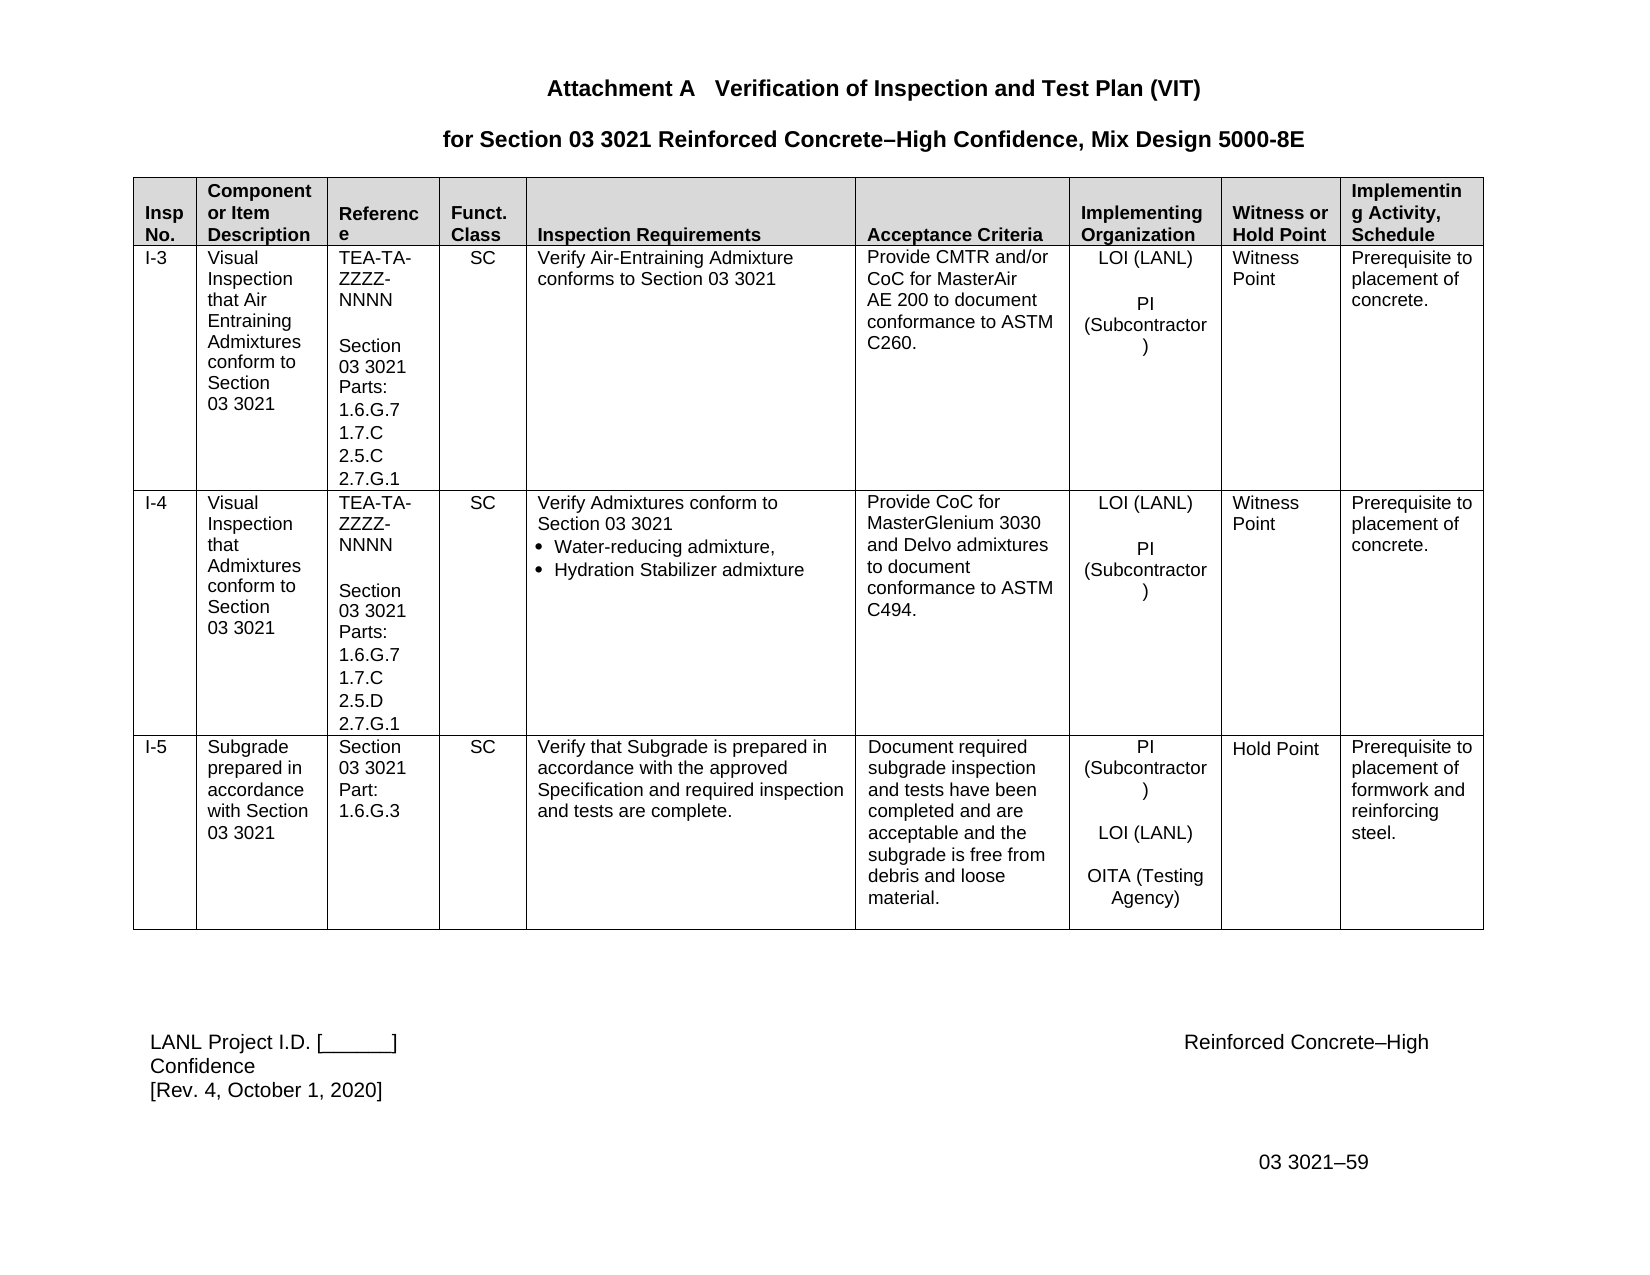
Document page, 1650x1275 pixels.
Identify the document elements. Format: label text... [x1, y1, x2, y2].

table_cell I-3 [134, 246, 196, 490]
table_cell Verify Admixtures conform to Section 03 3021 Water-reducing admixture, Hydration Stabilizer admixture [527, 491, 855, 734]
table_cell I-5 [134, 736, 196, 929]
table_cell TEA-TA-ZZZZ-NNNN Section 03 3021 Parts: 1.6.G.7 1.7.C 2.5.C 2.7.G.1 [328, 246, 439, 490]
table_cell Document required subgrade inspection and tests have been completed and are acceptable and the subgrade is free from debris and loose material. [856, 736, 1069, 929]
table_cell Witness Point [1222, 246, 1340, 490]
table_cell I-4 [134, 491, 196, 734]
table_cell Section 03 3021 Part: 1.6.G.3 [328, 736, 439, 929]
table_cell Prerequisite to placement of concrete. [1341, 246, 1483, 490]
table_header Funct. Class [440, 178, 526, 245]
table_cell LOI (LANL) PI (Subcontractor) [1070, 246, 1221, 490]
table_cell Subgrade prepared in accordance with Section 03 3021 [197, 736, 327, 929]
table_header Insp No. [134, 178, 196, 245]
table_cell LOI (LANL) PI (Subcontractor) [1070, 491, 1221, 734]
table_cell SC [440, 491, 526, 734]
table_cell SC [440, 246, 526, 490]
table_header Witness or Hold Point [1222, 178, 1340, 245]
table_cell Visual Inspection that Admixtures conform to Section 03 3021 [197, 491, 327, 734]
table_cell Prerequisite to placement of concrete. [1341, 491, 1483, 734]
table_cell Prerequisite to placement of formwork and reinforcing steel. [1341, 736, 1483, 929]
table_cell Verify that Subgrade is prepared in accordance with the approved Specification and required inspection and tests are complete. [527, 736, 855, 929]
table_cell PI (Subcontractor) LOI (LANL) OITA (Testing Agency) [1070, 736, 1221, 929]
table_header Acceptance Criteria [856, 178, 1069, 245]
table_cell SC [440, 736, 526, 929]
table_cell TEA-TA-ZZZZ-NNNN Section 03 3021 Parts: 1.6.G.7 1.7.C 2.5.D 2.7.G.1 [328, 491, 439, 734]
table_cell Provide CoC for MasterGlenium 3030 and Delvo admixtures to document conformance to ASTM C494. [856, 491, 1069, 734]
table_cell Hold Point [1222, 736, 1340, 929]
table_header Inspection Requirements [527, 178, 855, 245]
table_header Component or Item Description [197, 178, 327, 245]
table_cell Verify Air-Entraining Admixture conforms to Section 03 3021 [527, 246, 855, 490]
table_header Reference [328, 178, 439, 245]
table_header Implementing Organization [1070, 178, 1221, 245]
table_header Implementing Activity, Schedule [1341, 178, 1483, 245]
table_cell Provide CMTR and/or CoC for MasterAir AE 200 to document conformance to ASTM C260. [856, 246, 1069, 490]
table_cell Witness Point [1222, 491, 1340, 734]
table_cell Visual Inspection that Air Entraining Admixtures conform to Section 03 3021 [197, 246, 327, 490]
